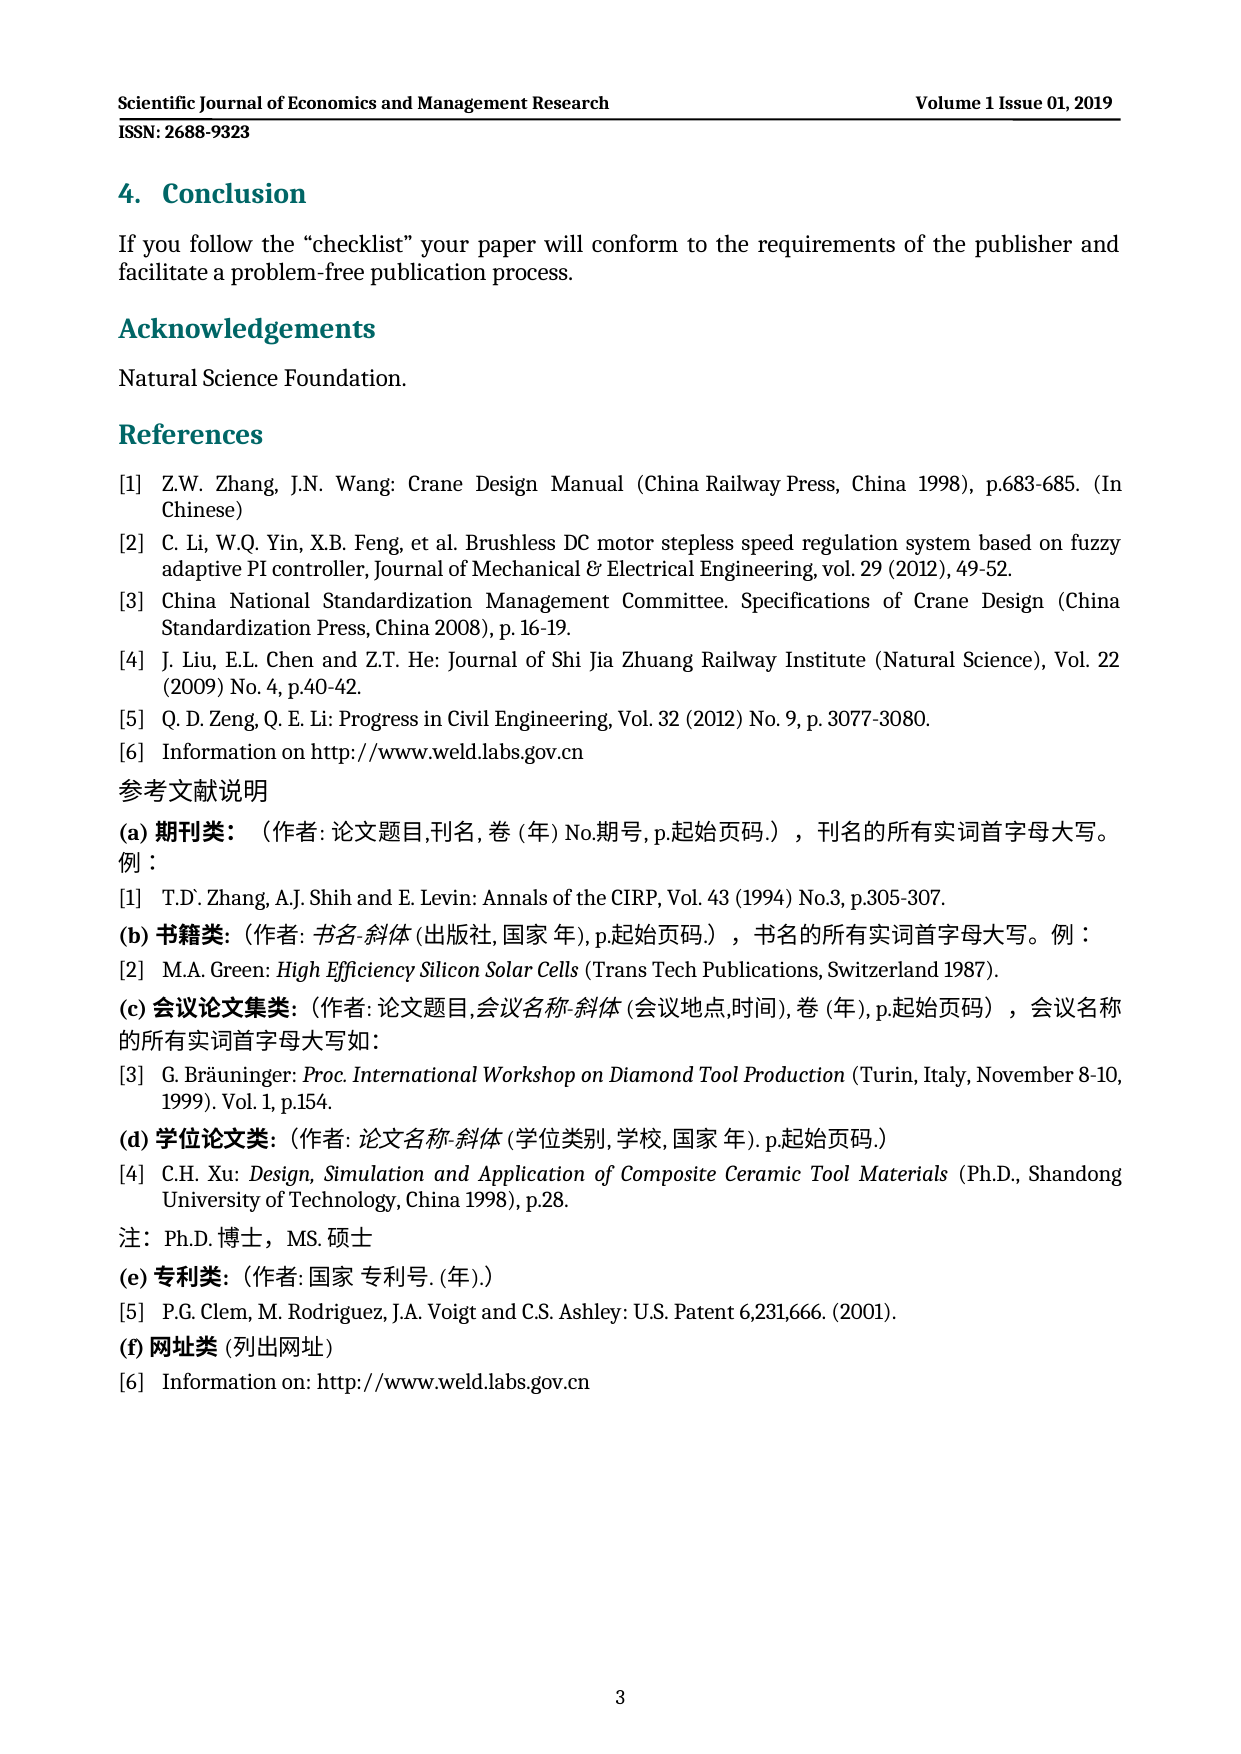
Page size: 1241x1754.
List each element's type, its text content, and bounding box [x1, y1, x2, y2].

list Q. D. Zeng, Q. E. Li: Progress in Civil Engineering, Vol. 32 (2012) No. 9, p. 3077-3080. [118, 706, 1122, 732]
list G. Bräuninger: Proc. International Workshop on Diamond Tool Production (Turin, Italy, November 8-10, 1999). Vol. 1, p.154. [118, 1062, 1122, 1115]
list Z.W. Zhang, J.N. Wang: Crane Design Manual (China Railway Press, China 1998), p.683-685. (In Chinese) [118, 470, 1122, 523]
text 注：Ph.D. 博士，MS. 硕士 [118, 1219, 1122, 1253]
list Conclusion [118, 177, 1122, 211]
list C.H. Xu: Design, Simulation and Application of Composite Ceramic Tool Materials (Ph.D., Shandong University of Technology, China 1998), p.28. [118, 1161, 1122, 1213]
text (c) 会议论文集类:（作者: 论文题目,会议名称-斜体 (会议地点,时间), 卷 (年), p.起始页码），会议名称的所有实词首字母大写如： [118, 989, 1122, 1056]
list Information on: http://www.weld.labs.gov.cn [118, 1369, 1122, 1395]
list J. Liu, E.L. Chen and Z.T. He: Journal of Shi Jia Zhuang Railway Institute (Natural Science), Vol. 22 (2009) No. 4, p.40-42. [118, 647, 1122, 700]
text (a) 期刊类：（作者: 论文题目,刊名, 卷 (年) No.期号, p.起始页码.），刊名的所有实词首字母大写。例： [118, 814, 1122, 878]
list C. Li, W.Q. Yin, X.B. Feng, et al. Brushless DC motor stepless speed regulation system based on fuzzy adaptive PI controller, Journal of Mechanical & Electrical Engineering, vol. 29 (2012), 49-52. [118, 529, 1122, 582]
list T.D`. Zhang, A.J. Shih and E. Levin: Annals of the CIRP, Vol. 43 (1994) No.3, p.305-307. [118, 884, 1122, 911]
text Natural Science Foundation. [118, 364, 1122, 393]
text Acknowledgements [118, 312, 1122, 346]
text (d) 学位论文类:（作者: 论文名称-斜体 (学位类别, 学校, 国家 年). p.起始页码.） [118, 1121, 1122, 1154]
text 参考文献说明 [118, 771, 1122, 808]
list China National Standardization Management Committee. Specifications of Crane Design (China Standardization Press, China 2008), p. 16-19. [118, 588, 1122, 641]
list M.A. Green: High Efficiency Silicon Solar Cells (Trans Tech Publications, Switzerland 1987). [118, 957, 1122, 983]
text (b) 书籍类:（作者: 书名-斜体 (出版社, 国家 年), p.起始页码.），书名的所有实词首字母大写。例： [118, 917, 1122, 951]
text References [118, 418, 1122, 452]
list P.G. Clem, M. Rodriguez, J.A. Voigt and C.S. Ashley: U.S. Patent 6,231,666. (2001). [118, 1298, 1122, 1325]
list Information on http://www.weld.labs.gov.cn [118, 739, 1122, 765]
text (f) 网址类 (列出网址) [118, 1331, 1122, 1362]
text (e) 专利类:（作者: 国家 专利号. (年).） [118, 1259, 1122, 1292]
text If you follow the “checklist” your paper will conform to the requirements of the publisher and facilitate a problem-free publication process. [118, 229, 1122, 287]
